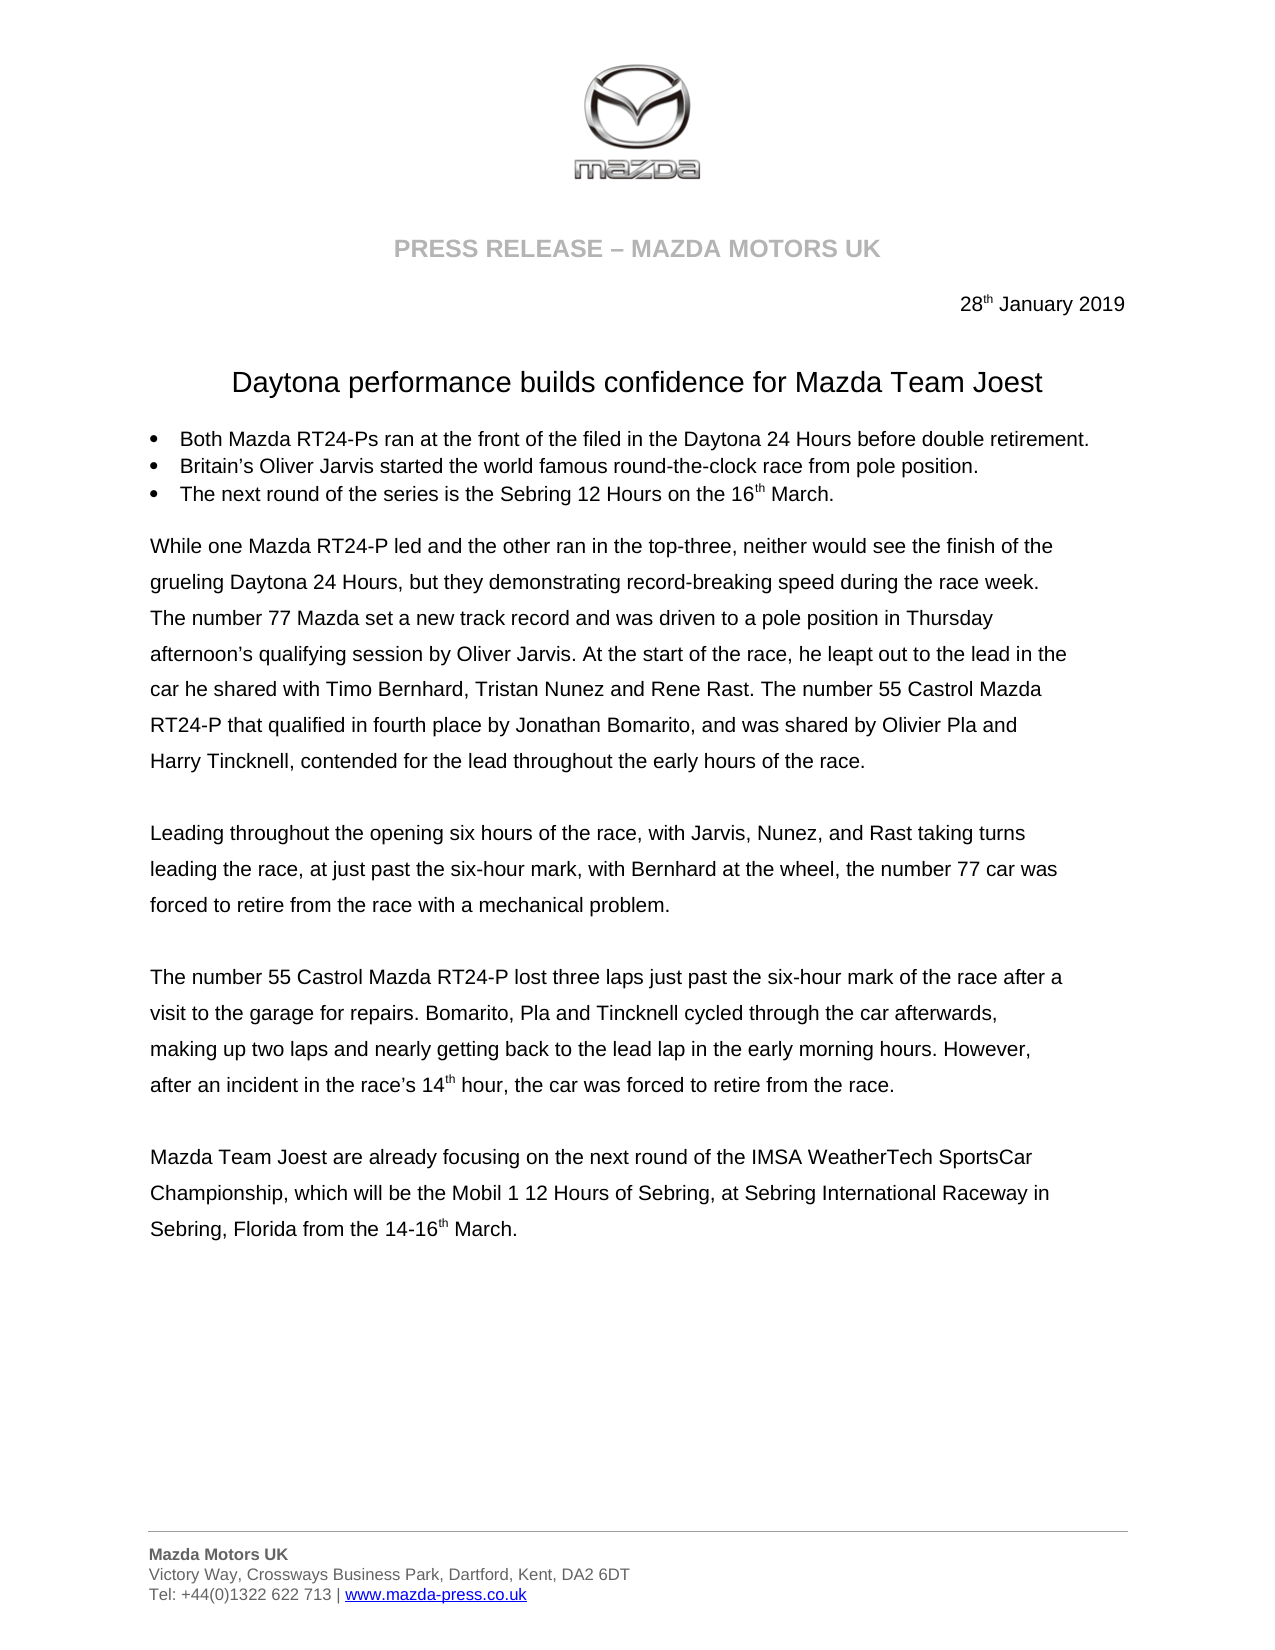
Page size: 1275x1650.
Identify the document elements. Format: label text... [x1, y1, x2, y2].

list Both Mazda RT24-Ps ran at the front of the filed in the Daytona 24 Hours before double retirement. [150, 425, 1125, 452]
text Daytona performance builds confidence for Mazda Team Joest [150, 371, 1125, 398]
text The number 55 Castrol Mazda RT24-P lost three laps just past the six-hour mark of the race after a visit to the garage for repairs. Bomarito, Pla and Tincknell cycled through the car afterwards, making up two laps and nearly getting back to the lead lap in the early morning hours. However, after an incident in the race’s 14th hour, the car was forced to retire from the race. [150, 965, 1068, 1097]
list Britain’s Oliver Jarvis started the world famous round-the-clock race from pole position. [150, 452, 1125, 479]
text While one Mazda RT24-P led and the other ran in the top-three, neither would see the finish of the grueling Daytona 24 Hours, but they demonstrating record-breaking speed during the race week. [150, 533, 1068, 593]
text The number 77 Mazda set a new track record and was driven to a pole position in Thursday afternoon’s qualifying session by Oliver Jarvis. At the start of the race, he leapt out to the lead in the car he shared with Timo Bernhard, Tristan Nunez and Rene Rast. The number 55 Castrol Mazda RT24-P that qualified in fourth place by Jonathan Bomarito, and was shared by Olivier Pla and Harry Tincknell, contended for the lead throughout the early hours of the race. [150, 605, 1068, 773]
picture [557, 47, 718, 199]
text 28th January 2019 [150, 290, 1125, 317]
text Mazda Team Joest are already focusing on the next round of the IMSA WeatherTech SportsCar Championship, which will be the Mobil 1 12 Hours of Sebring, at Sebring International Raceway in Sebring, Florida from the 14-16th March. [150, 1144, 1068, 1240]
text Leading throughout the opening six hours of the race, with Jarvis, Nunez, and Rast taking turns leading the race, at just past the six-hour mark, with Bernhard at the wheel, the number 77 car was forced to retire from the race with a mechanical problem. [150, 821, 1068, 917]
list The next round of the series is the Sebring 12 Hours on the 16th March. [150, 479, 1125, 506]
